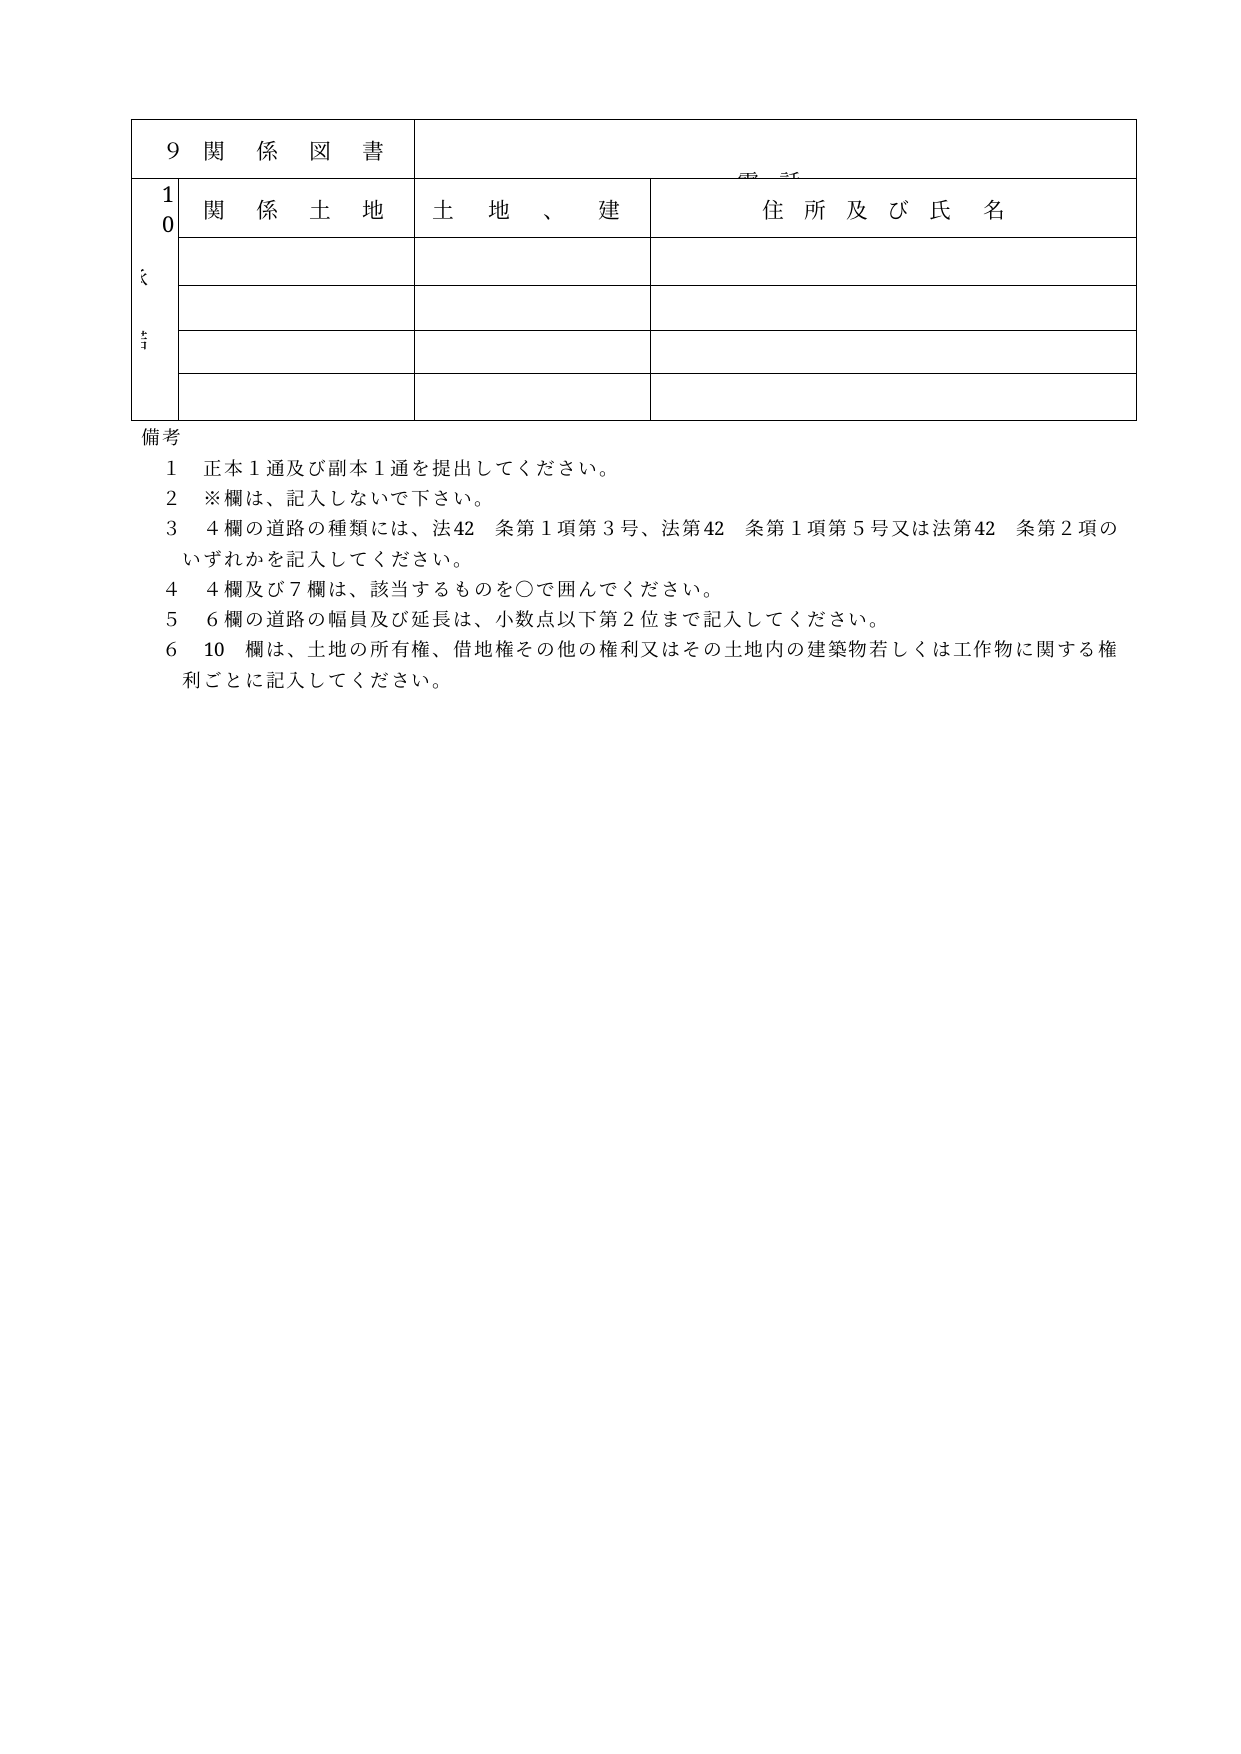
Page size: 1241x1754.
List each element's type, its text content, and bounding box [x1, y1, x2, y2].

table_cell [179, 286, 414, 330]
text ５ ６欄の道路の幅員及び延長は、小数点以下第２位まで記入してください。 [120, 603, 1120, 634]
table_cell [415, 331, 650, 373]
table_cell [415, 238, 650, 285]
table_cell 関係図書作成者の住所及び氏名 [178, 120, 414, 178]
table_cell 土地、建築物又は工作物の権利の別 [415, 179, 650, 237]
table_cell [651, 238, 1136, 285]
table_cell [415, 286, 650, 330]
table_cell [179, 331, 414, 373]
text １ 正本１通及び副本１通を提出してください。 [120, 452, 1120, 482]
table_cell [651, 331, 1136, 373]
table_cell [651, 286, 1136, 330]
table_cell 電話 [415, 120, 1136, 178]
table_cell [651, 374, 1136, 420]
text ４ ４欄及び７欄は、該当するものを○で囲んでください。 [120, 573, 1120, 603]
table_cell [415, 374, 650, 420]
table_cell ９ [132, 120, 178, 178]
table_cell 承諾者 [132, 237, 178, 420]
text ２ ※欄は、記入しないで下さい。 [120, 482, 1120, 512]
text ３ ４欄の道路の種類には、法42条第１項第３号、法第42条第１項第５号又は法第42条第２項のいずれかを記入してください。 [120, 512, 1120, 573]
table_cell 住所及び氏名 [651, 179, 1136, 237]
table_cell [179, 238, 414, 285]
table_cell 10 [132, 179, 178, 237]
text ６ 10欄は、土地の所有権、借地権その他の権利又はその土地内の建築物若しくは工作物に関する権利ごとに記入してください。 [155, 634, 1120, 694]
text 備考 [120, 421, 1120, 452]
table_cell 関係土地の地名地番 [179, 179, 414, 237]
table_cell [179, 374, 414, 420]
